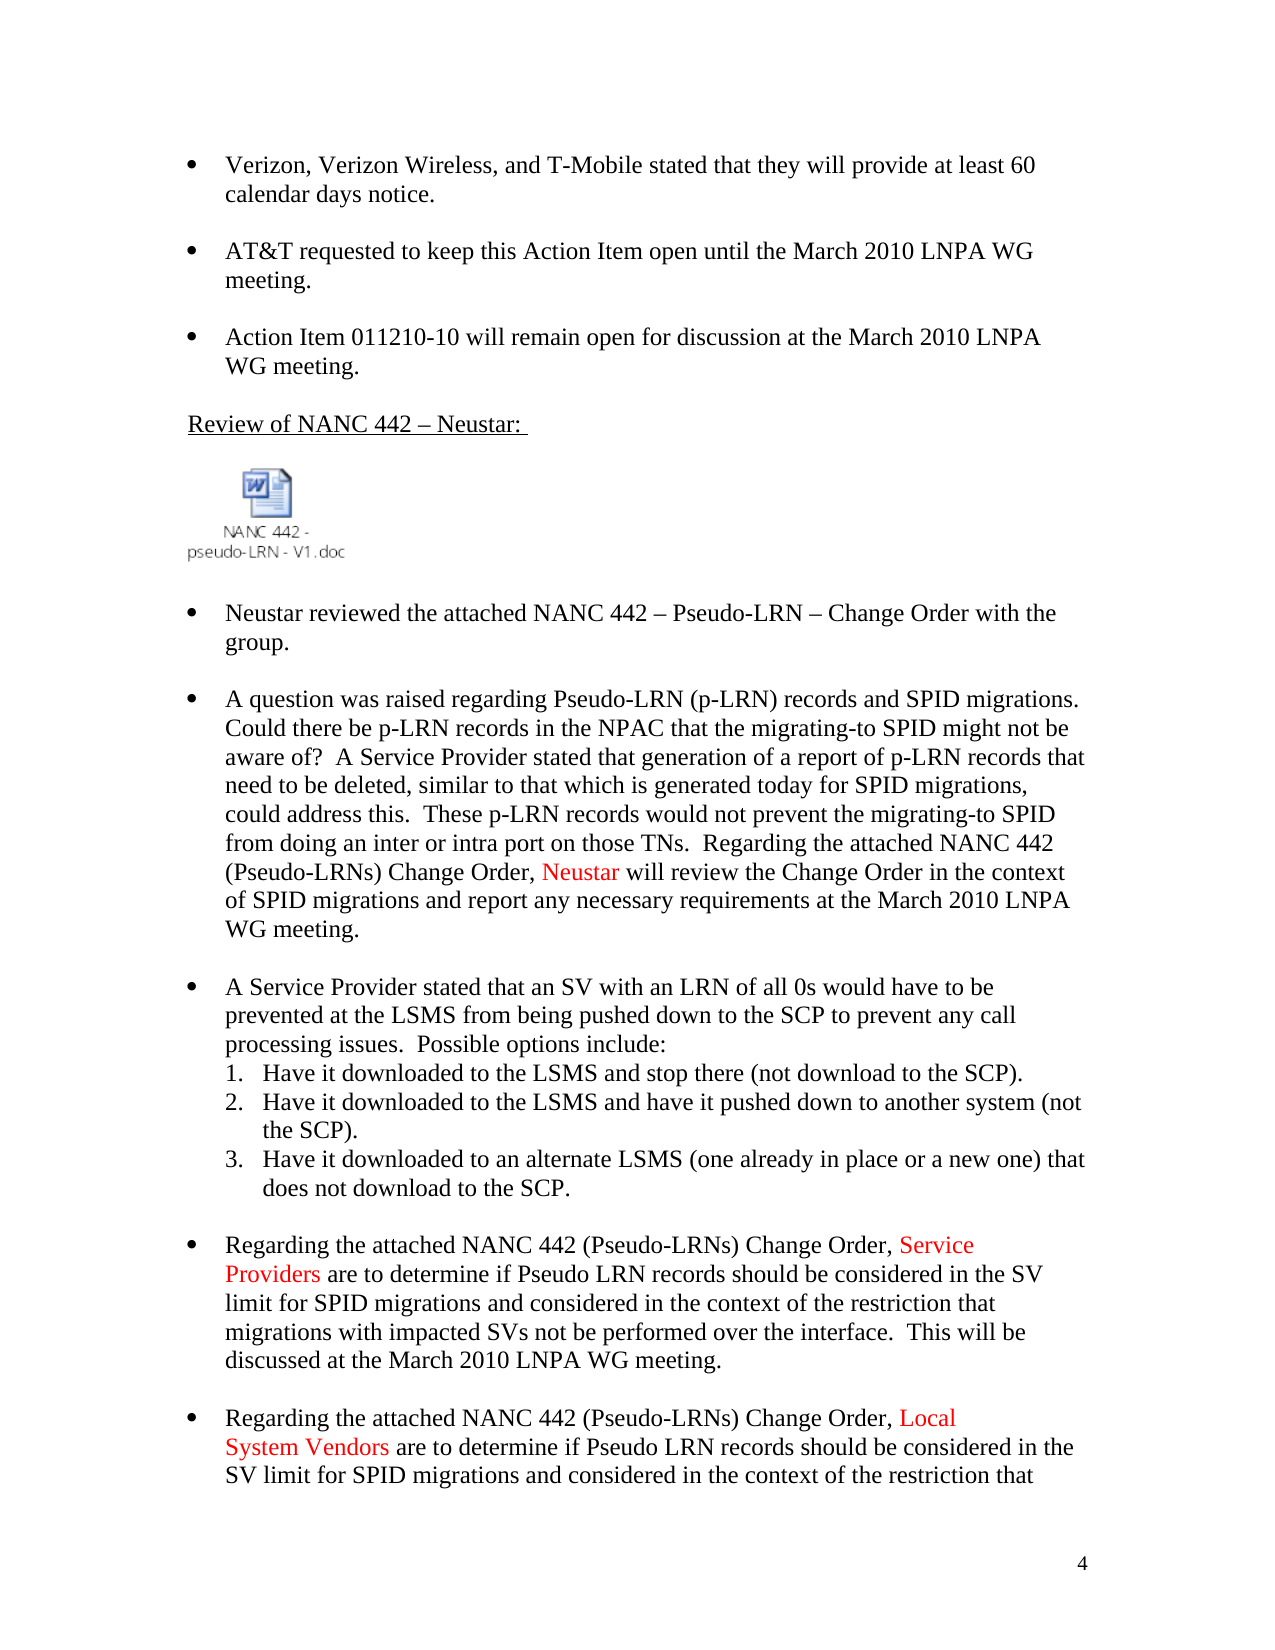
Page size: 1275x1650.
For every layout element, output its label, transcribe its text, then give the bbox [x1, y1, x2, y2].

text Providers are to determine if Pseudo LRN records should be considered in the SV limit for SPID migrations and considered in the context of the restriction that migrations with impacted SVs not be performed over the interface. This will be discussed at the March 2010 LNPA WG meeting. [225, 1259, 1087, 1374]
list A question was raised regarding Pseudo-LRN (p-LRN) records and SPID migrations. Could there be p-LRN records in the NPAC that the migrating-to SPID might not be aware of? A Service Provider stated that generation of a report of p-LRN records that need to be deleted, similar to that which is generated today for SPID migrations, could address this. These p-LRN records would not prevent the migrating-to SPID from doing an inter or intra port on those TNs. Regarding the attached NANC 442 (Pseudo-LRNs) Change Order, Neustar will review the Change Order in the context of SPID migrations and report any necessary requirements at the March 2010 LNPA WG meeting. [187, 684, 1087, 943]
list Regarding the attached NANC 442 (Pseudo-LRNs) Change Order, Service [187, 1231, 1087, 1259]
list Verizon, Verizon Wireless, and T-Mobile stated that they will provide at least 60 calendar days notice. [187, 150, 1087, 207]
list Regarding the attached NANC 442 (Pseudo-LRNs) Change Order, Local [187, 1403, 1087, 1432]
list A Service Provider stated that an SV with an LRN of all 0s would have to be prevented at the LSMS from being pushed down to the SCP to prevent any call processing issues. Possible options include: [187, 972, 1087, 1058]
list Have it downloaded to the LSMS and have it pushed down to another system (not the SCP). [225, 1087, 1087, 1144]
list Have it downloaded to the LSMS and stop there (not download to the SCP). [225, 1058, 1087, 1087]
list AT&T requested to keep this Action Item open until the March 2010 LNPA WG meeting. [187, 236, 1087, 294]
list Action Item 011210-10 will remain open for discussion at the March 2010 LNPA WG meeting. [187, 322, 1087, 380]
text Review of NANC 442 – Neustar: [187, 409, 1087, 437]
list Neustar reviewed the attached NANC 442 – Pseudo-LRN – Change Order with the group. [187, 598, 1087, 656]
list Have it downloaded to an alternate LSMS (one already in place or a new one) that does not download to the SCP. [225, 1144, 1087, 1202]
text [225, 1432, 1087, 1489]
